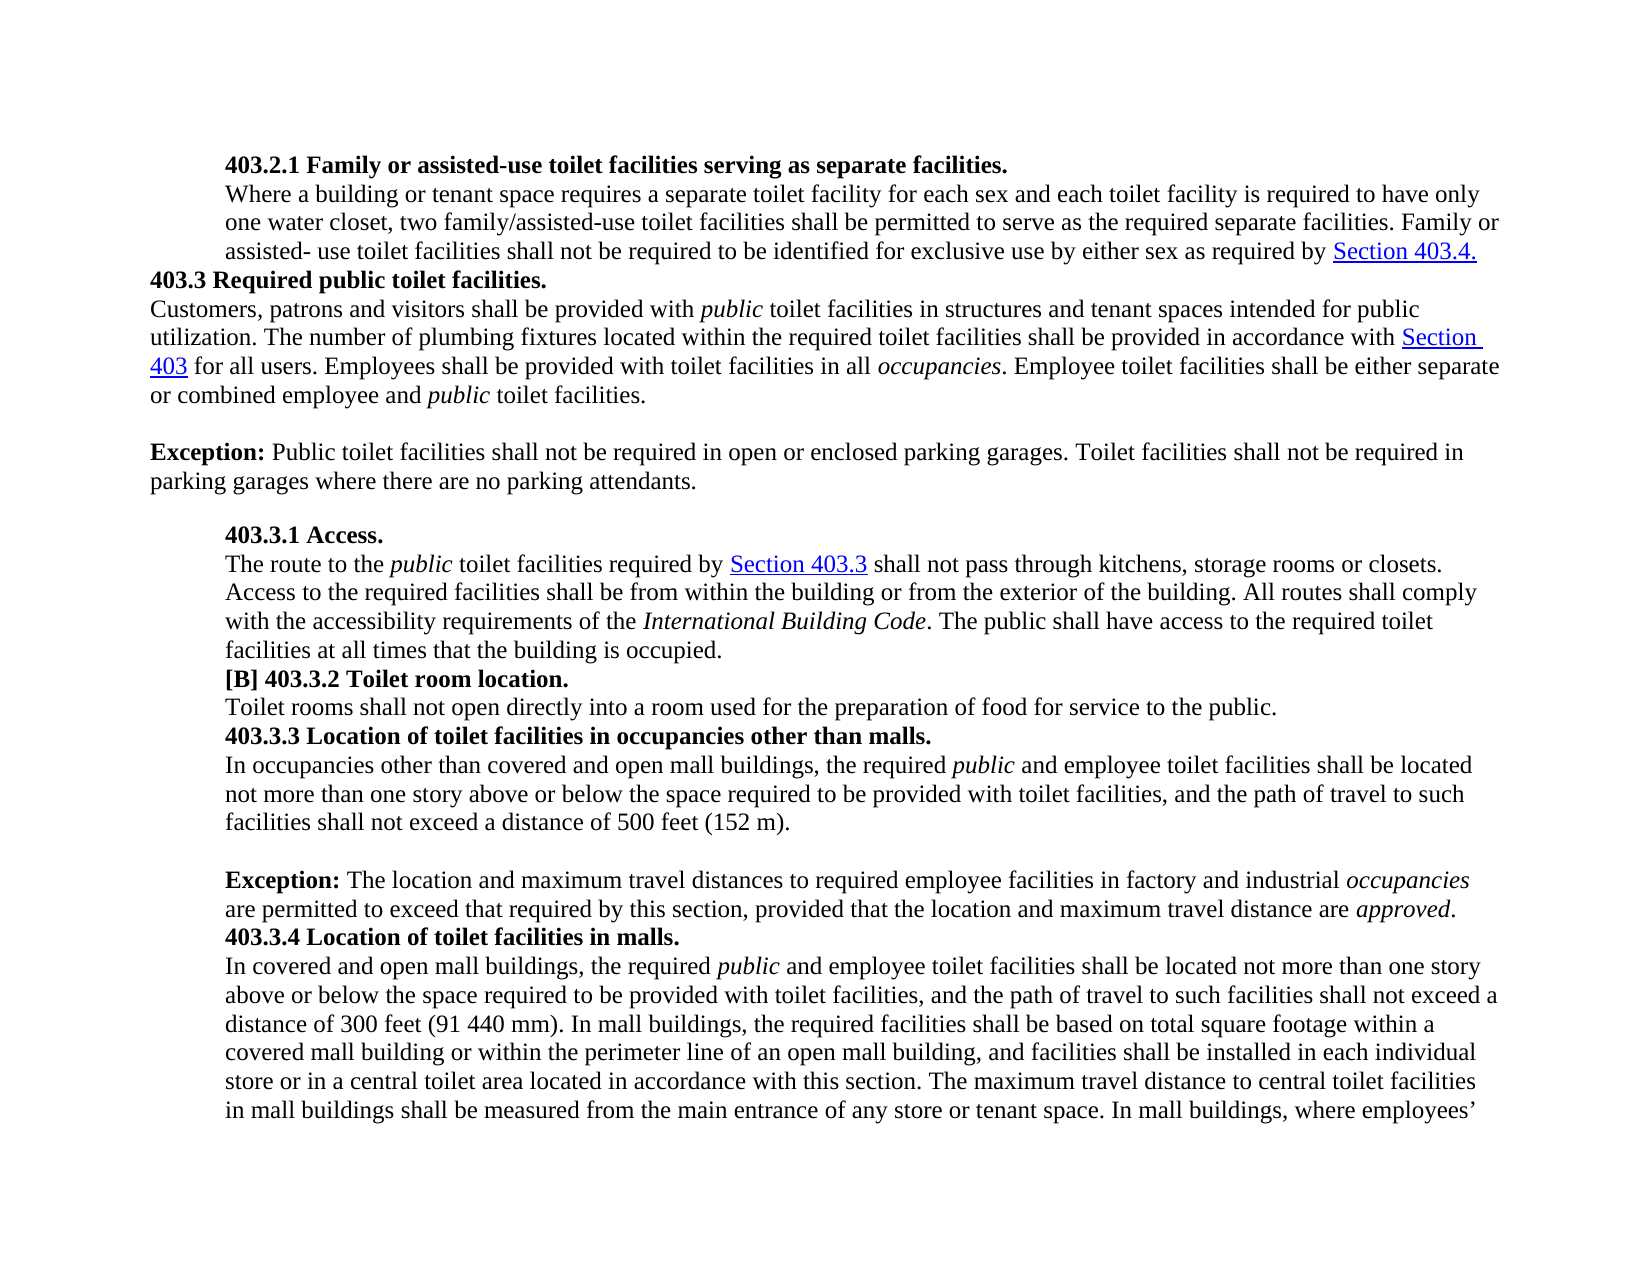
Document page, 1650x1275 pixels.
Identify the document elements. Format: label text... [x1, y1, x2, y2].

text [225, 922, 1500, 1124]
text 403.3.3 Location of toilet facilities in occupancies other than malls. In occupancies other than covered and open mall buildings, the required public and employee toilet facilities shall be located not more than one story above or below the space required to be provided with toilet facilities, and the path of travel to such facilities shall not exceed a distance of 500 feet (152 m). Exception: The location and maximum travel distances to required employee facilities in factory and industrial occupancies are permitted to exceed that required by this section, provided that the location and maximum travel distance are approved. [225, 721, 1500, 922]
text [B] 403.3.2 Toilet room location. Toilet rooms shall not open directly into a room used for the preparation of food for service to the public. [225, 664, 1500, 721]
text 403.3.1 Access. The route to the public toilet facilities required by Section 403.3 shall not pass through kitchens, storage rooms or closets. Access to the required facilities shall be from within the building or from the exterior of the building. All routes shall comply with the accessibility requirements of the International Building Code. The public shall have access to the required toilet facilities at all times that the building is occupied. [225, 520, 1500, 664]
text 403.2.1 Family or assisted-use toilet facilities serving as separate facilities. Where a building or tenant space requires a separate toilet facility for each sex and each toilet facility is required to have only one water closet, two family/assisted-use toilet facilities shall be permitted to serve as the required separate facilities. Family or assisted- use toilet facilities shall not be required to be identified for exclusive use by either sex as required by Section 403.4. [225, 150, 1500, 265]
text 403.3 Required public toilet facilities. Customers, patrons and visitors shall be provided with public toilet facilities in structures and tenant spaces intended for public utilization. The number of plumbing fixtures located within the required toilet facilities shall be provided in accordance with Section 403 for all users. Employees shall be provided with toilet facilities in all occupancies. Employee toilet facilities shall be either separate or combined employee and public toilet facilities. Exception: Public toilet facilities shall not be required in open or enclosed parking garages. Toilet facilities shall not be required in parking garages where there are no parking attendants. [150, 265, 1500, 495]
